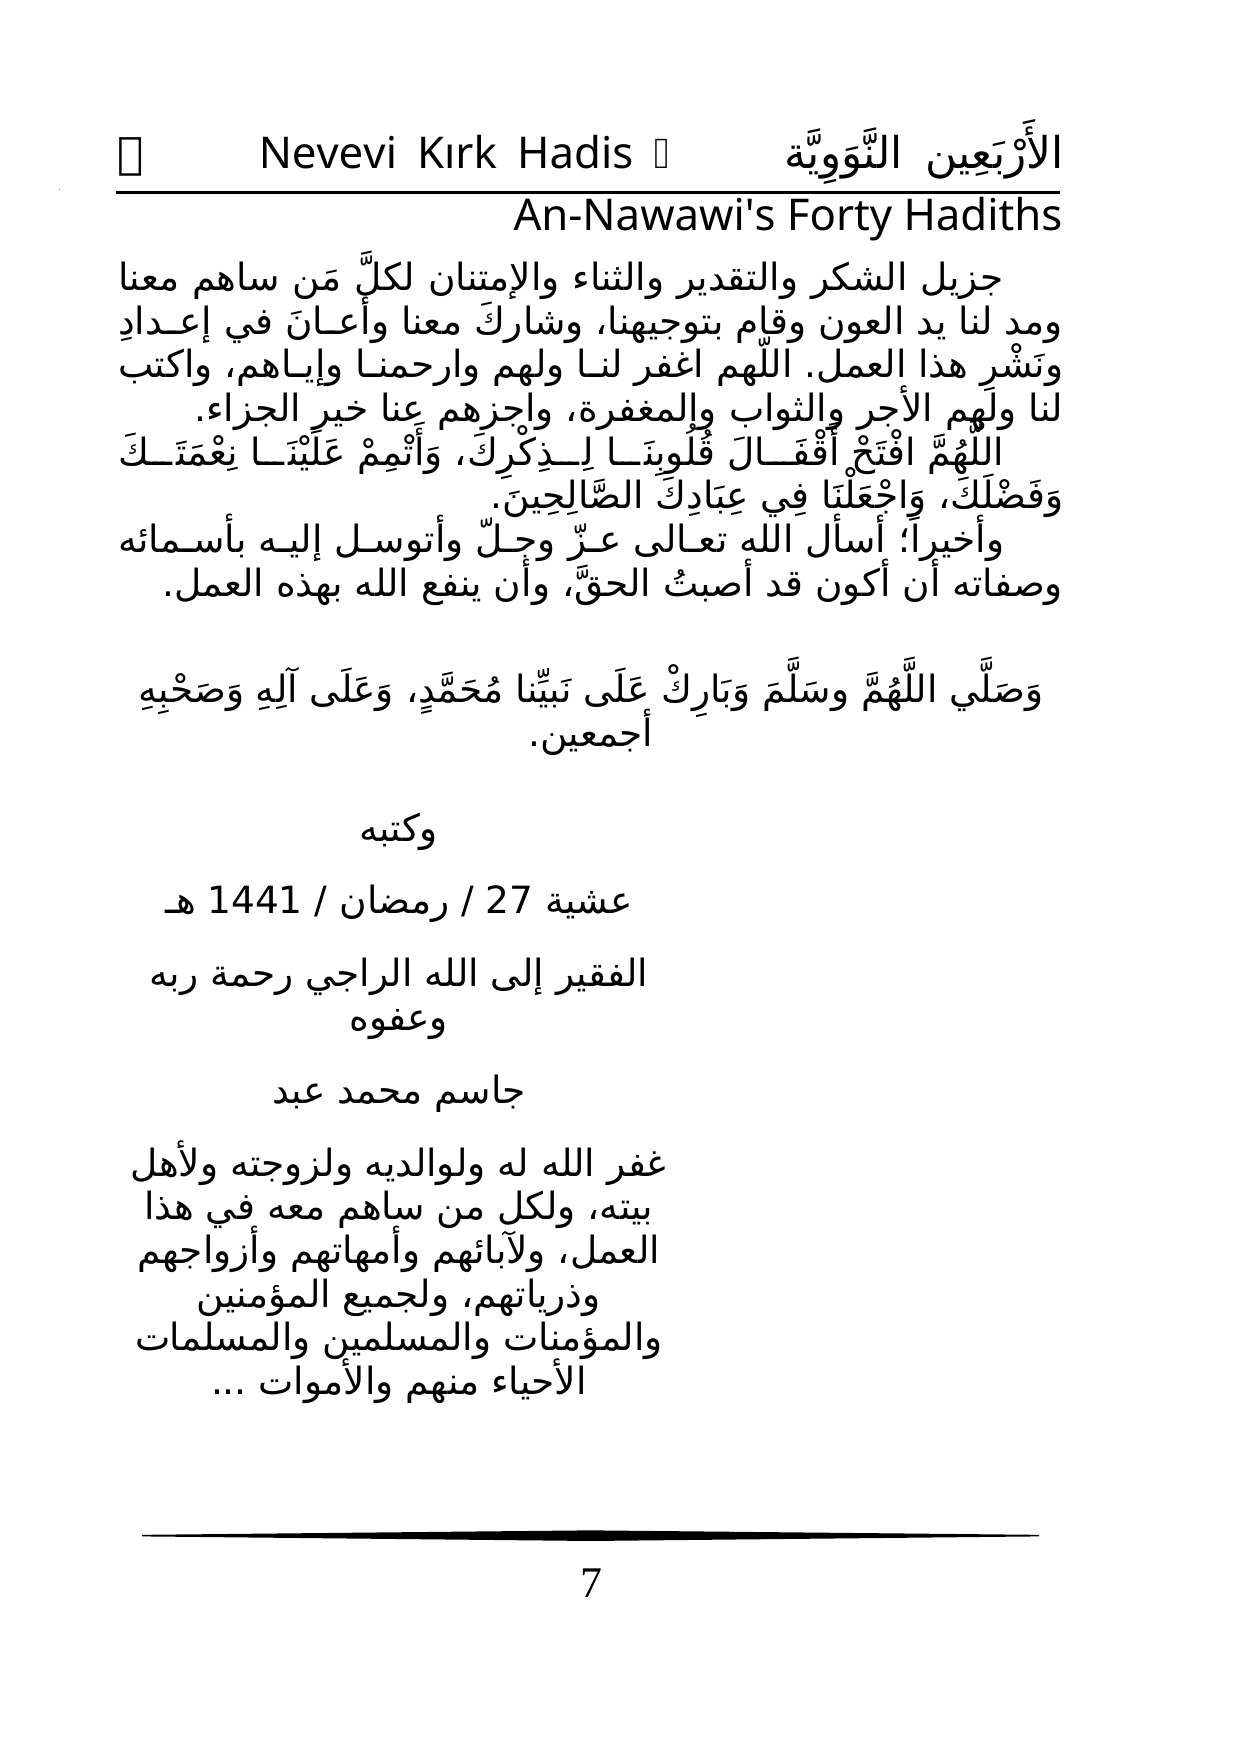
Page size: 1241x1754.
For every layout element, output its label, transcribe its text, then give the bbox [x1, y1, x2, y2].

text وأخيراً؛ أسأل الله تعالى عزّ وجلّ وأتوسل إليه بأسمائه وصفاته أن أكون قد أصبتُ الحقَّ، وأن ينفع الله بهذه العمل. [118, 517, 1063, 605]
text جزيل الشكر والتقدير والثناء والإمتنان لكلَّ مَن ساهم معنا ومد لنا يد العون وقام بتوجيهنا، وشاركَ معنا وأعانَ في إعدادِ ونَشْرِ هذا العمل. اللّهم اغفر لنا ولهم وارحمنا وإياهم، واكتب لنا ولهم الأجر والثواب والمغفرة، واجزهم عنا خير الجزاء. [118, 256, 1063, 430]
text وكتبه [118, 806, 1063, 850]
text وَصَلَّي اللَّهُمَّ وسَلَّمَ وَبَارِكْ عَلَى نَبيِّنا مُحَمَّدٍ، وَعَلَى آلِهِ وَصَحْبِهِ أجمعين. [118, 668, 1063, 755]
text غفر الله له ولوالديه ولزوجته ولأهل بيته، ولكل من ساهم معه في هذا العمل، ولآبائهم وأمهاتهم وأزواجهم وذرياتهم، ولجميع المؤمنين والمؤمنات والمسلمين والمسلمات الأحياء منهم والأموات ... [118, 1141, 679, 1403]
text اللَّهُمَّ افْتَحْ أَقْفَالَ قُلُوبِنَا لِذِكْرِكَ، وَأَتْمِمْ عَلَيْنَا نِعْمَتَكَ وَفَضْلَكَ، وَاجْعَلْنَا فِي عِبَادِكَ الصَّالِحِينَ. [118, 430, 1063, 517]
text الفقير إلى الله الراجي رحمة ربه وعفوه [118, 952, 679, 1039]
text عشية 27 / رمضان / 1441 هـ [118, 879, 1063, 923]
text جاسم محمد عبد [118, 1068, 679, 1112]
